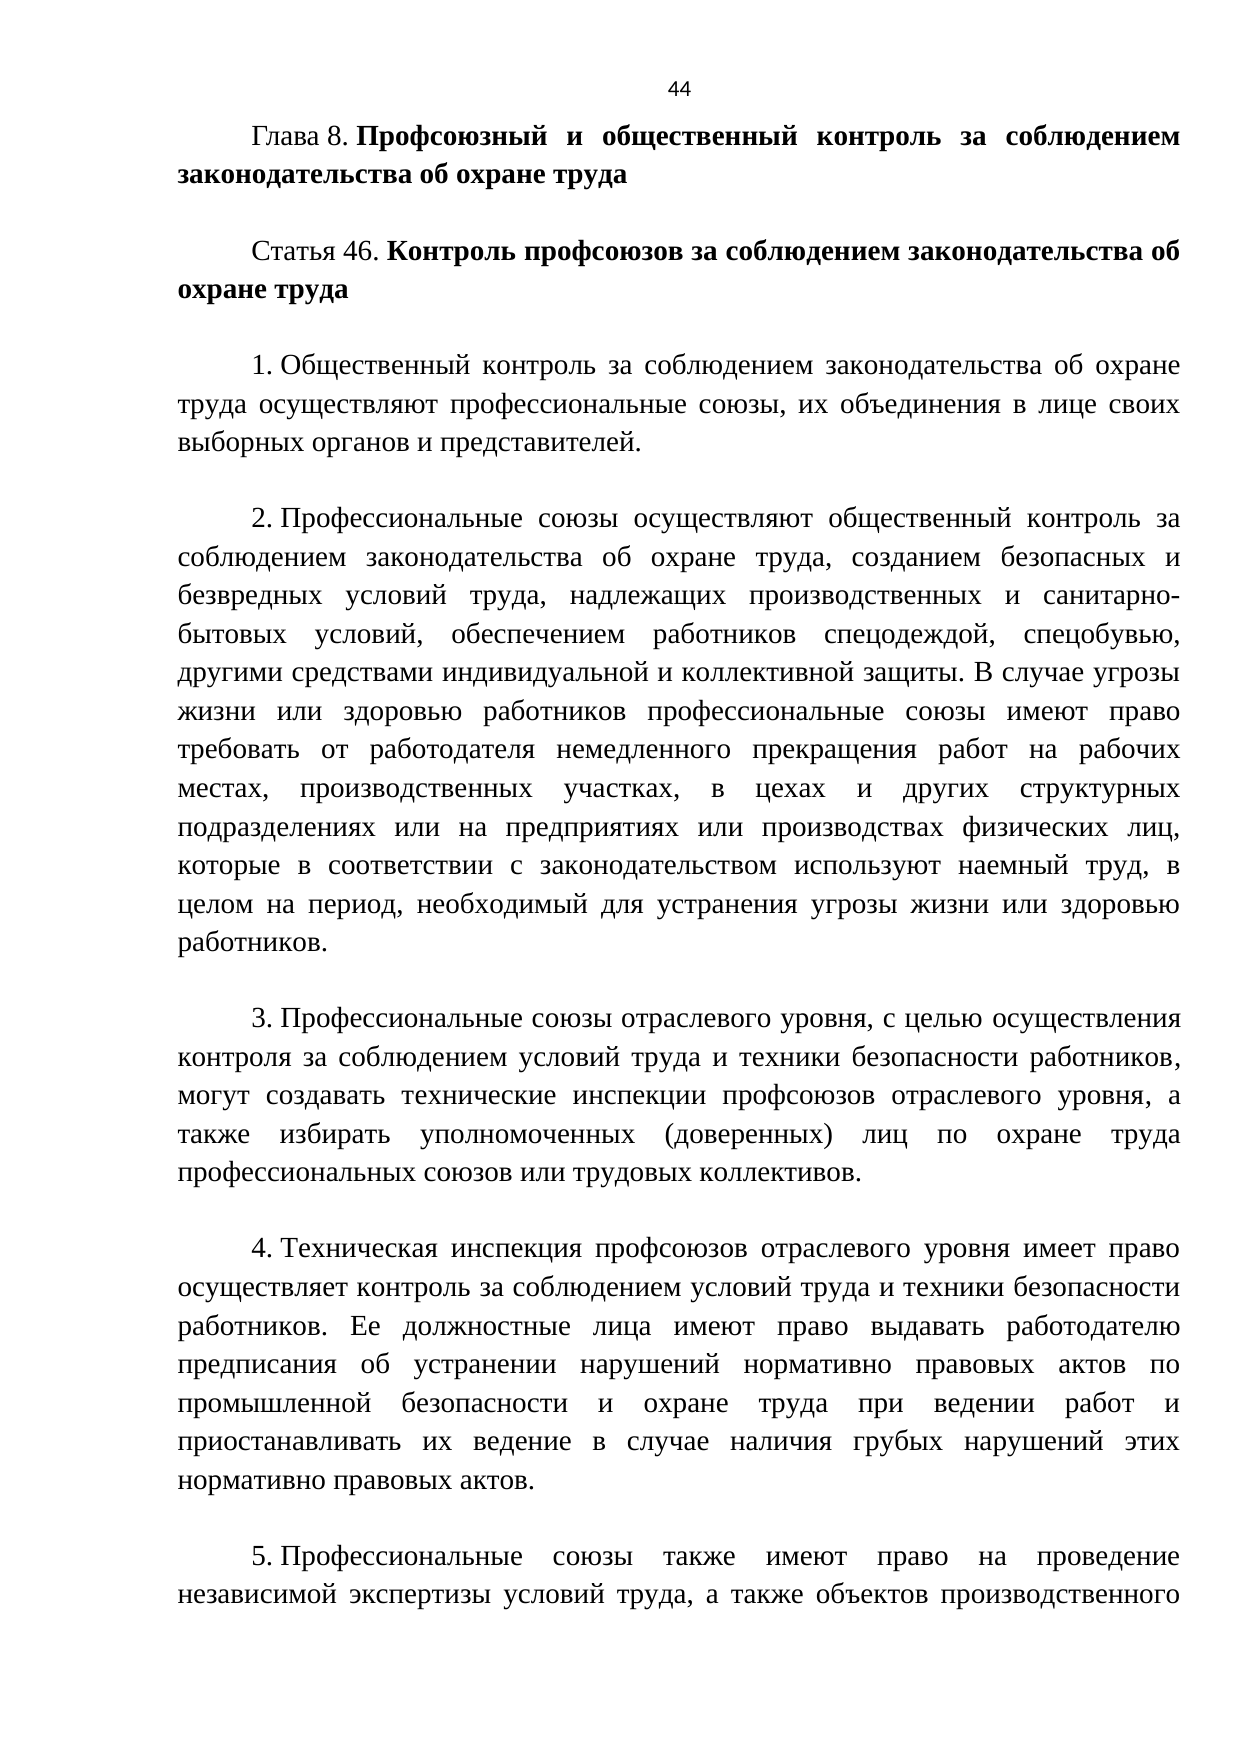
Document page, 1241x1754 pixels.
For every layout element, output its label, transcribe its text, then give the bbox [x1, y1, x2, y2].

text 1. Общественный контроль за соблюдением законодательства об охране труда осуществляют профессиональные союзы, их объединения в лице своих выборных органов и представителей. [177, 347, 1181, 458]
subtitle Глава 8. Профсоюзный и общественный контроль за соблюдением законодательства об охране труда [177, 118, 1181, 190]
text 2. Профессиональные союзы осуществляют общественный контроль за соблюдением законодательства об охране труда, созданием безопасных и безвредных условий труда, надлежащих производственных и санитарно-бытовых условий, обеспечением работников спецодеждой, спецобувью, другими средствами индивидуальной и коллективной защиты. В случае угрозы жизни или здоровью работников профессиональные союзы имеют право требовать от работодателя немедленного прекращения работ на рабочих местах, производственных участках, в цехах и других структурных подразделениях или на предприятиях или производствах физических лиц, которые в соответствии с законодательством используют наемный труд, в целом на период, необходимый для устранения угрозы жизни или здоровью работников. [177, 500, 1181, 958]
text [177, 1538, 1181, 1610]
text 4. Техническая инспекция профсоюзов отраслевого уровня имеет право осуществляет контроль за соблюдением условий труда и техники безопасности работников. Ее должностные лица имеют право выдавать работодателю предписания об устранении нарушений нормативно правовых актов по промышленной безопасности и охране труда при ведении работ и приостанавливать их ведение в случае наличия грубых нарушений этих нормативно правовых актов. [177, 1231, 1181, 1495]
text 3. Профессиональные союзы отраслевого уровня, с целью осуществления контроля за соблюдением условий труда и техники безопасности работников, могут создавать технические инспекции профсоюзов отраслевого уровня, а также избирать уполномоченных (доверенных) лиц по охране труда профессиональных союзов или трудовых коллективов. [177, 1000, 1181, 1188]
subtitle Статья 46. Контроль профсоюзов за соблюдением законодательства об охране труда [177, 233, 1181, 305]
